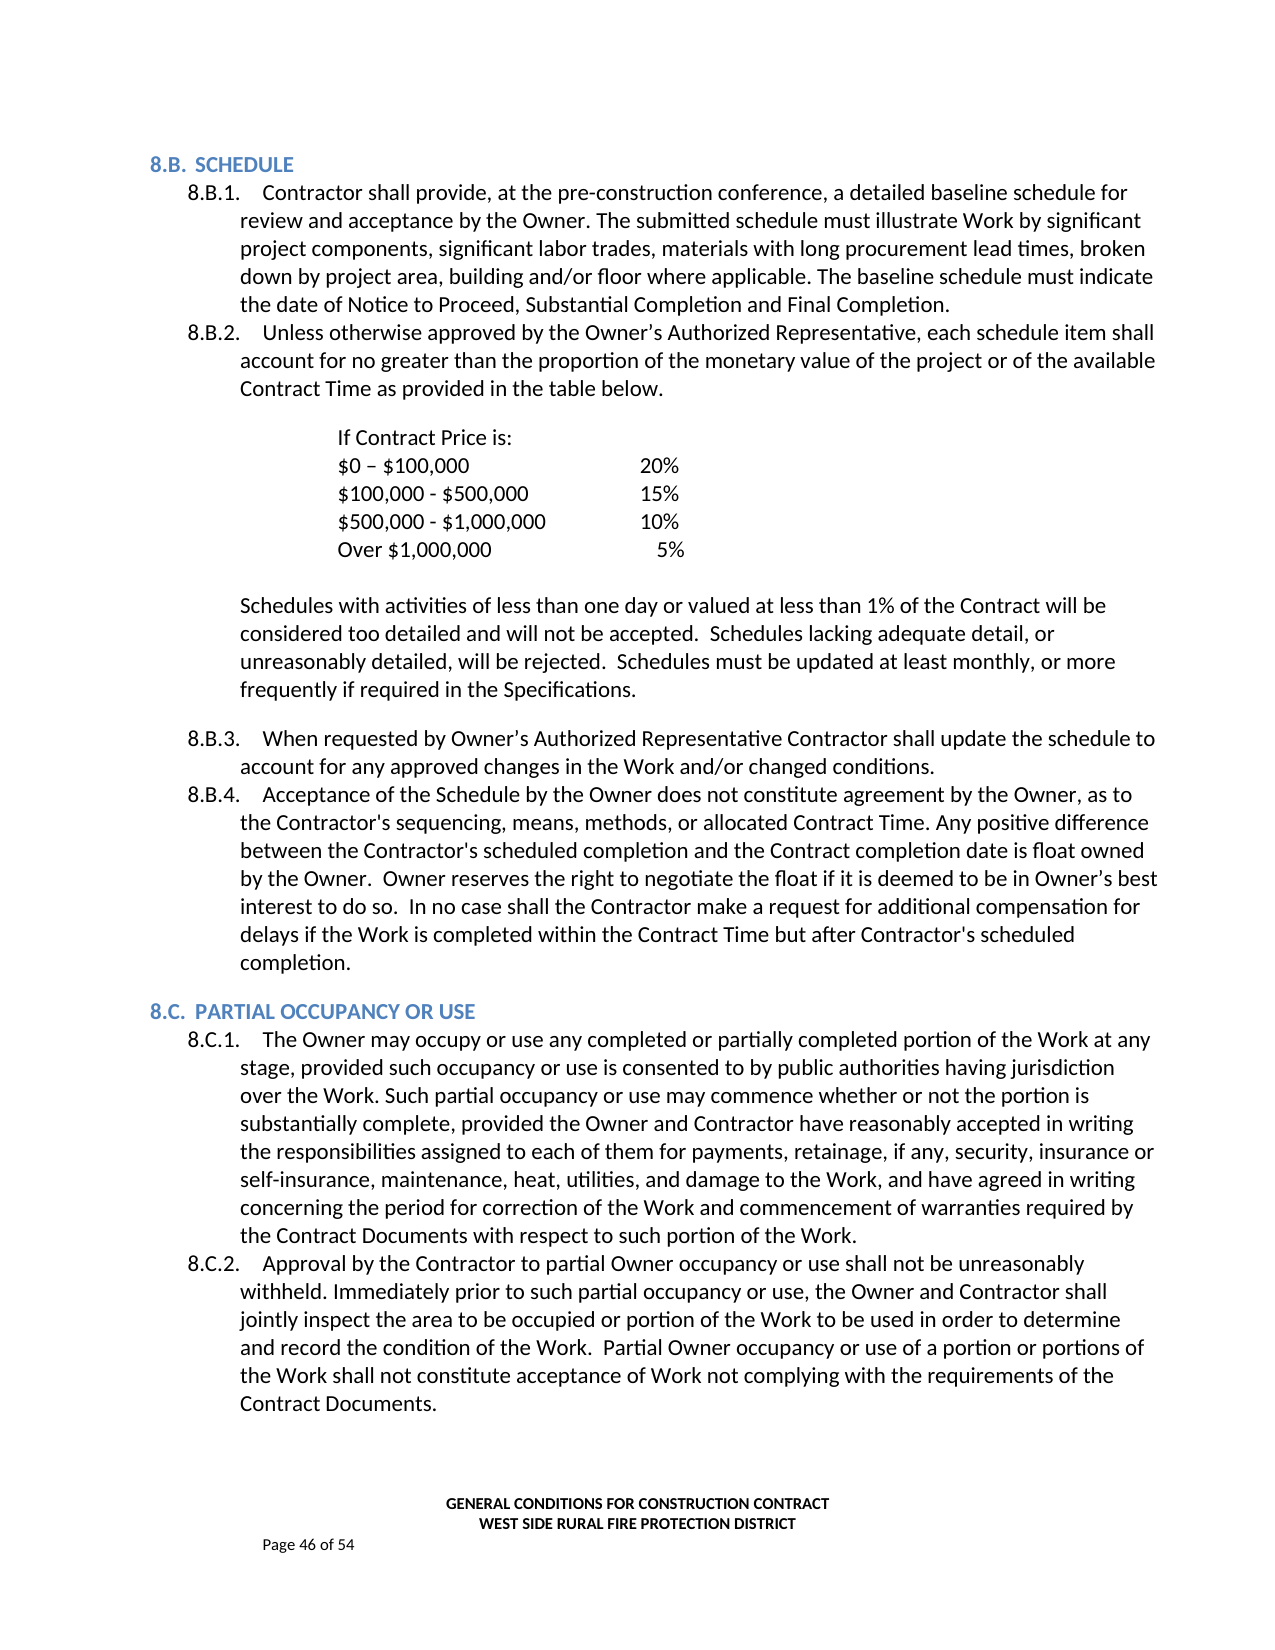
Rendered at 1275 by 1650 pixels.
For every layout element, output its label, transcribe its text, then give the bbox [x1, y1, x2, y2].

text Schedules with activities of less than one day or valued at less than 1% of the Contract will be considered too detailed and will not be accepted. Schedules lacking adequate detail, or unreasonably detailed, will be rejected. Schedules must be updated at least monthly, or more frequently if required in the Specifications. [240, 591, 1162, 703]
list Approval by the Contractor to partial Owner occupancy or use shall not be unreasonably withheld. Immediately prior to such partial occupancy or use, the Owner and Contractor shall jointly inspect the area to be occupied or portion of the Work to be used in order to determine and record the condition of the Work. Partial Owner occupancy or use of a portion or portions of the Work shall not constitute acceptance of Work not complying with the requirements of the Contract Documents. [187, 1249, 1162, 1417]
text If Contract Price is: [337, 423, 1162, 451]
list Acceptance of the Schedule by the Owner does not constitute agreement by the Owner, as to the Contractor's sequencing, means, methods, or allocated Contract Time. Any positive difference between the Contractor's scheduled completion and the Contract completion date is float owned by the Owner. Owner reserves the right to negotiate the float if it is deemed to be in Owner’s best interest to do so. In no case shall the Contractor make a request for additional compensation for delays if the Work is completed within the Contract Time but after Contractor's scheduled completion. [187, 780, 1162, 976]
subtitle SCHEDULE [150, 150, 1162, 178]
list When requested by Owner’s Authorized Representative Contractor shall update the schedule to account for any approved changes in the Work and/or changed conditions. [187, 724, 1162, 780]
list Unless otherwise approved by the Owner’s Authorized Representative, each schedule item shall account for no greater than the proportion of the monetary value of the project or of the available Contract Time as provided in the table below. [187, 318, 1162, 402]
list The Owner may occupy or use any completed or partially completed portion of the Work at any stage, provided such occupancy or use is consented to by public authorities having jurisdiction over the Work. Such partial occupancy or use may commence whether or not the portion is substantially complete, provided the Owner and Contractor have reasonably accepted in writing the responsibilities assigned to each of them for payments, retainage, if any, security, insurance or self-insurance, maintenance, heat, utilities, and damage to the Work, and have agreed in writing concerning the period for correction of the Work and commencement of warranties required by the Contract Documents with respect to such portion of the Work. [187, 1025, 1162, 1249]
text $100,000 - $500,000 15% [337, 479, 1162, 507]
text $0 – $100,000 20% [337, 451, 1162, 479]
text $500,000 - $1,000,000 10% [337, 507, 1162, 535]
list Contractor shall provide, at the pre-construction conference, a detailed baseline schedule for review and acceptance by the Owner. The submitted schedule must illustrate Work by significant project components, significant labor trades, materials with long procurement lead times, broken down by project area, building and/or floor where applicable. The baseline schedule must indicate the date of Notice to Proceed, Substantial Completion and Final Completion. [187, 178, 1162, 318]
subtitle PARTIAL OCCUPANCY OR USE [150, 997, 1162, 1025]
text Over $1,000,000 5% [337, 535, 1162, 563]
